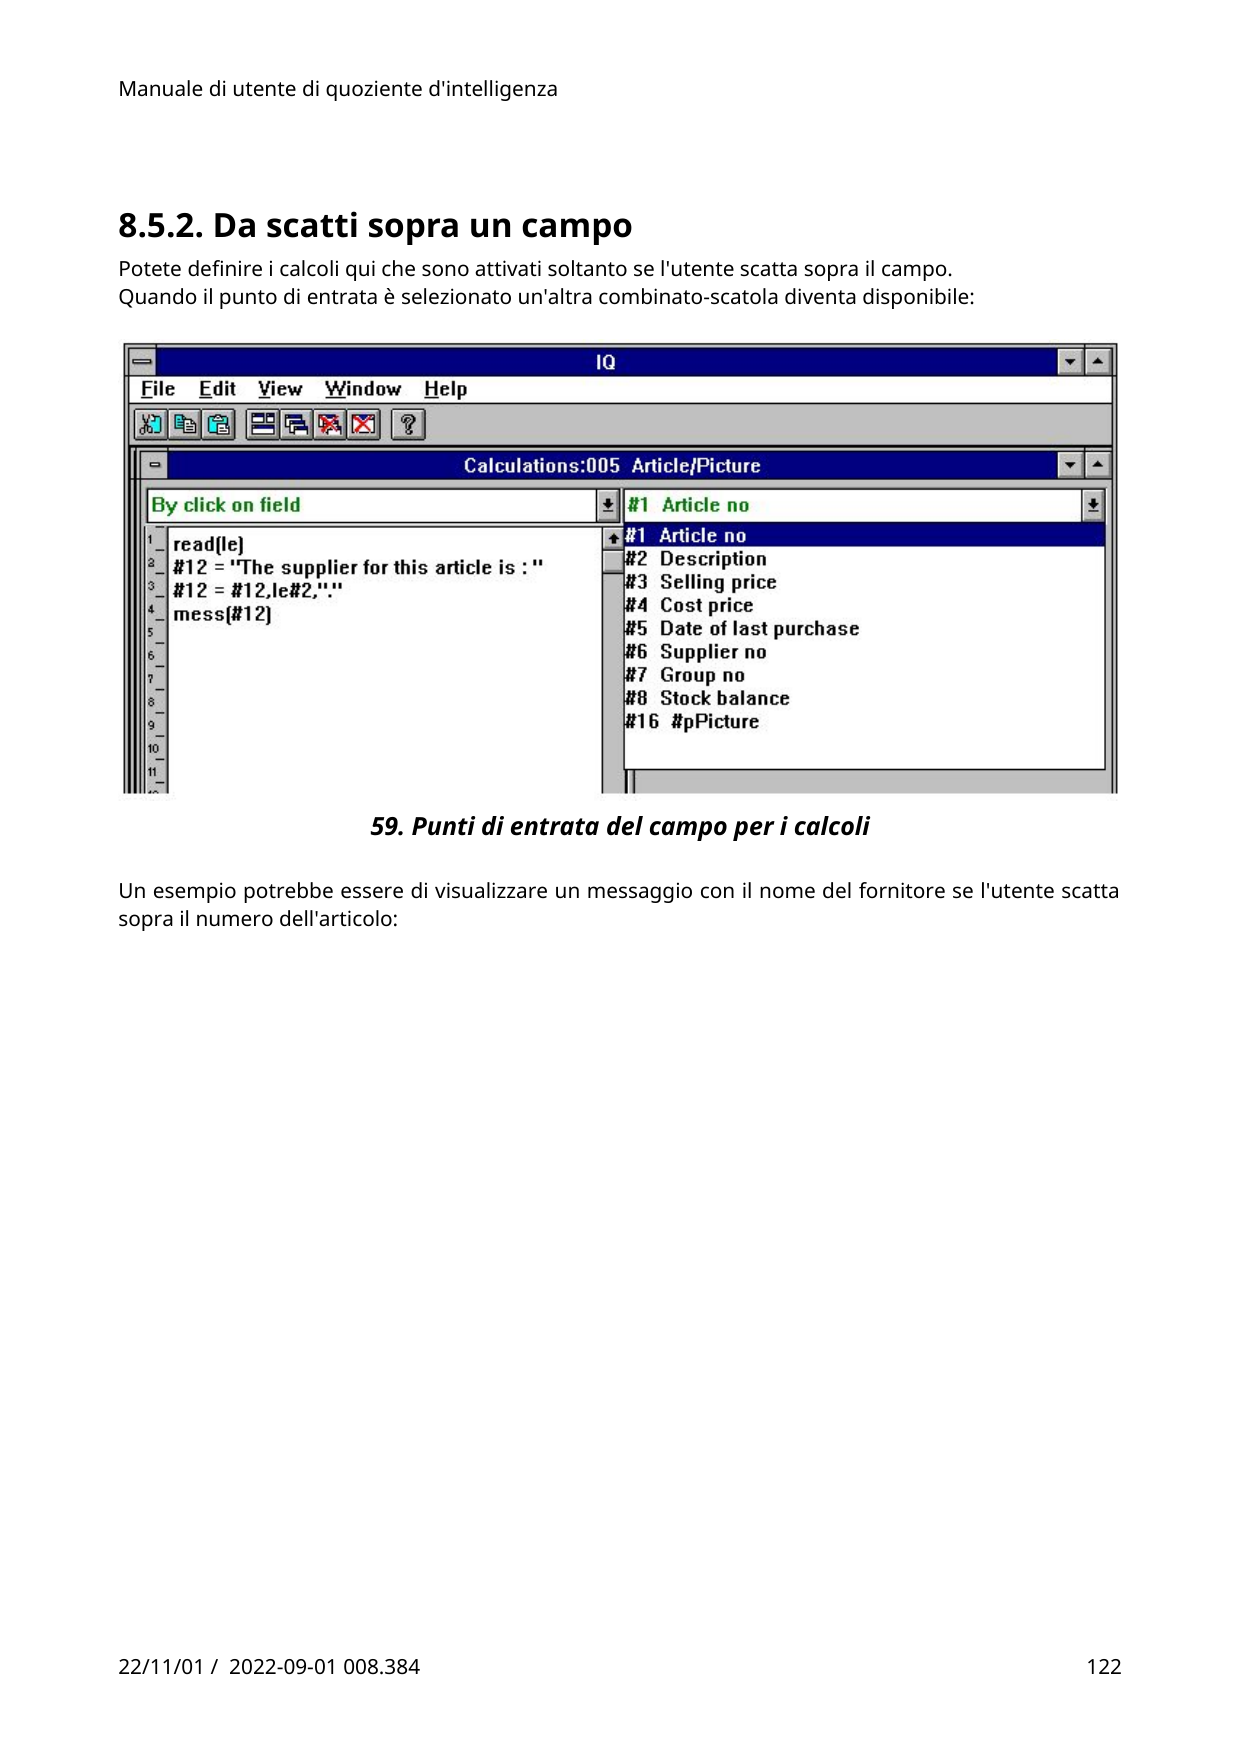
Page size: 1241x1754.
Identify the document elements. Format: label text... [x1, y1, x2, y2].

picture [118, 339, 1122, 801]
subtitle 59. Punti di entrata del campo per i calcoli [118, 808, 1122, 843]
text Quando il punto di entrata è selezionato un'altra combinato-scatola diventa disponibile: [118, 282, 1122, 311]
subtitle 8.5.2. Da scatti sopra un campo [118, 202, 1122, 248]
text Potete definire i calcoli qui che sono attivati soltanto se l'utente scatta sopra il campo. [118, 254, 1122, 282]
text Un esempio potrebbe essere di visualizzare un messaggio con il nome del fornitore se l'utente scatta sopra il numero dell'articolo: [118, 876, 1122, 933]
